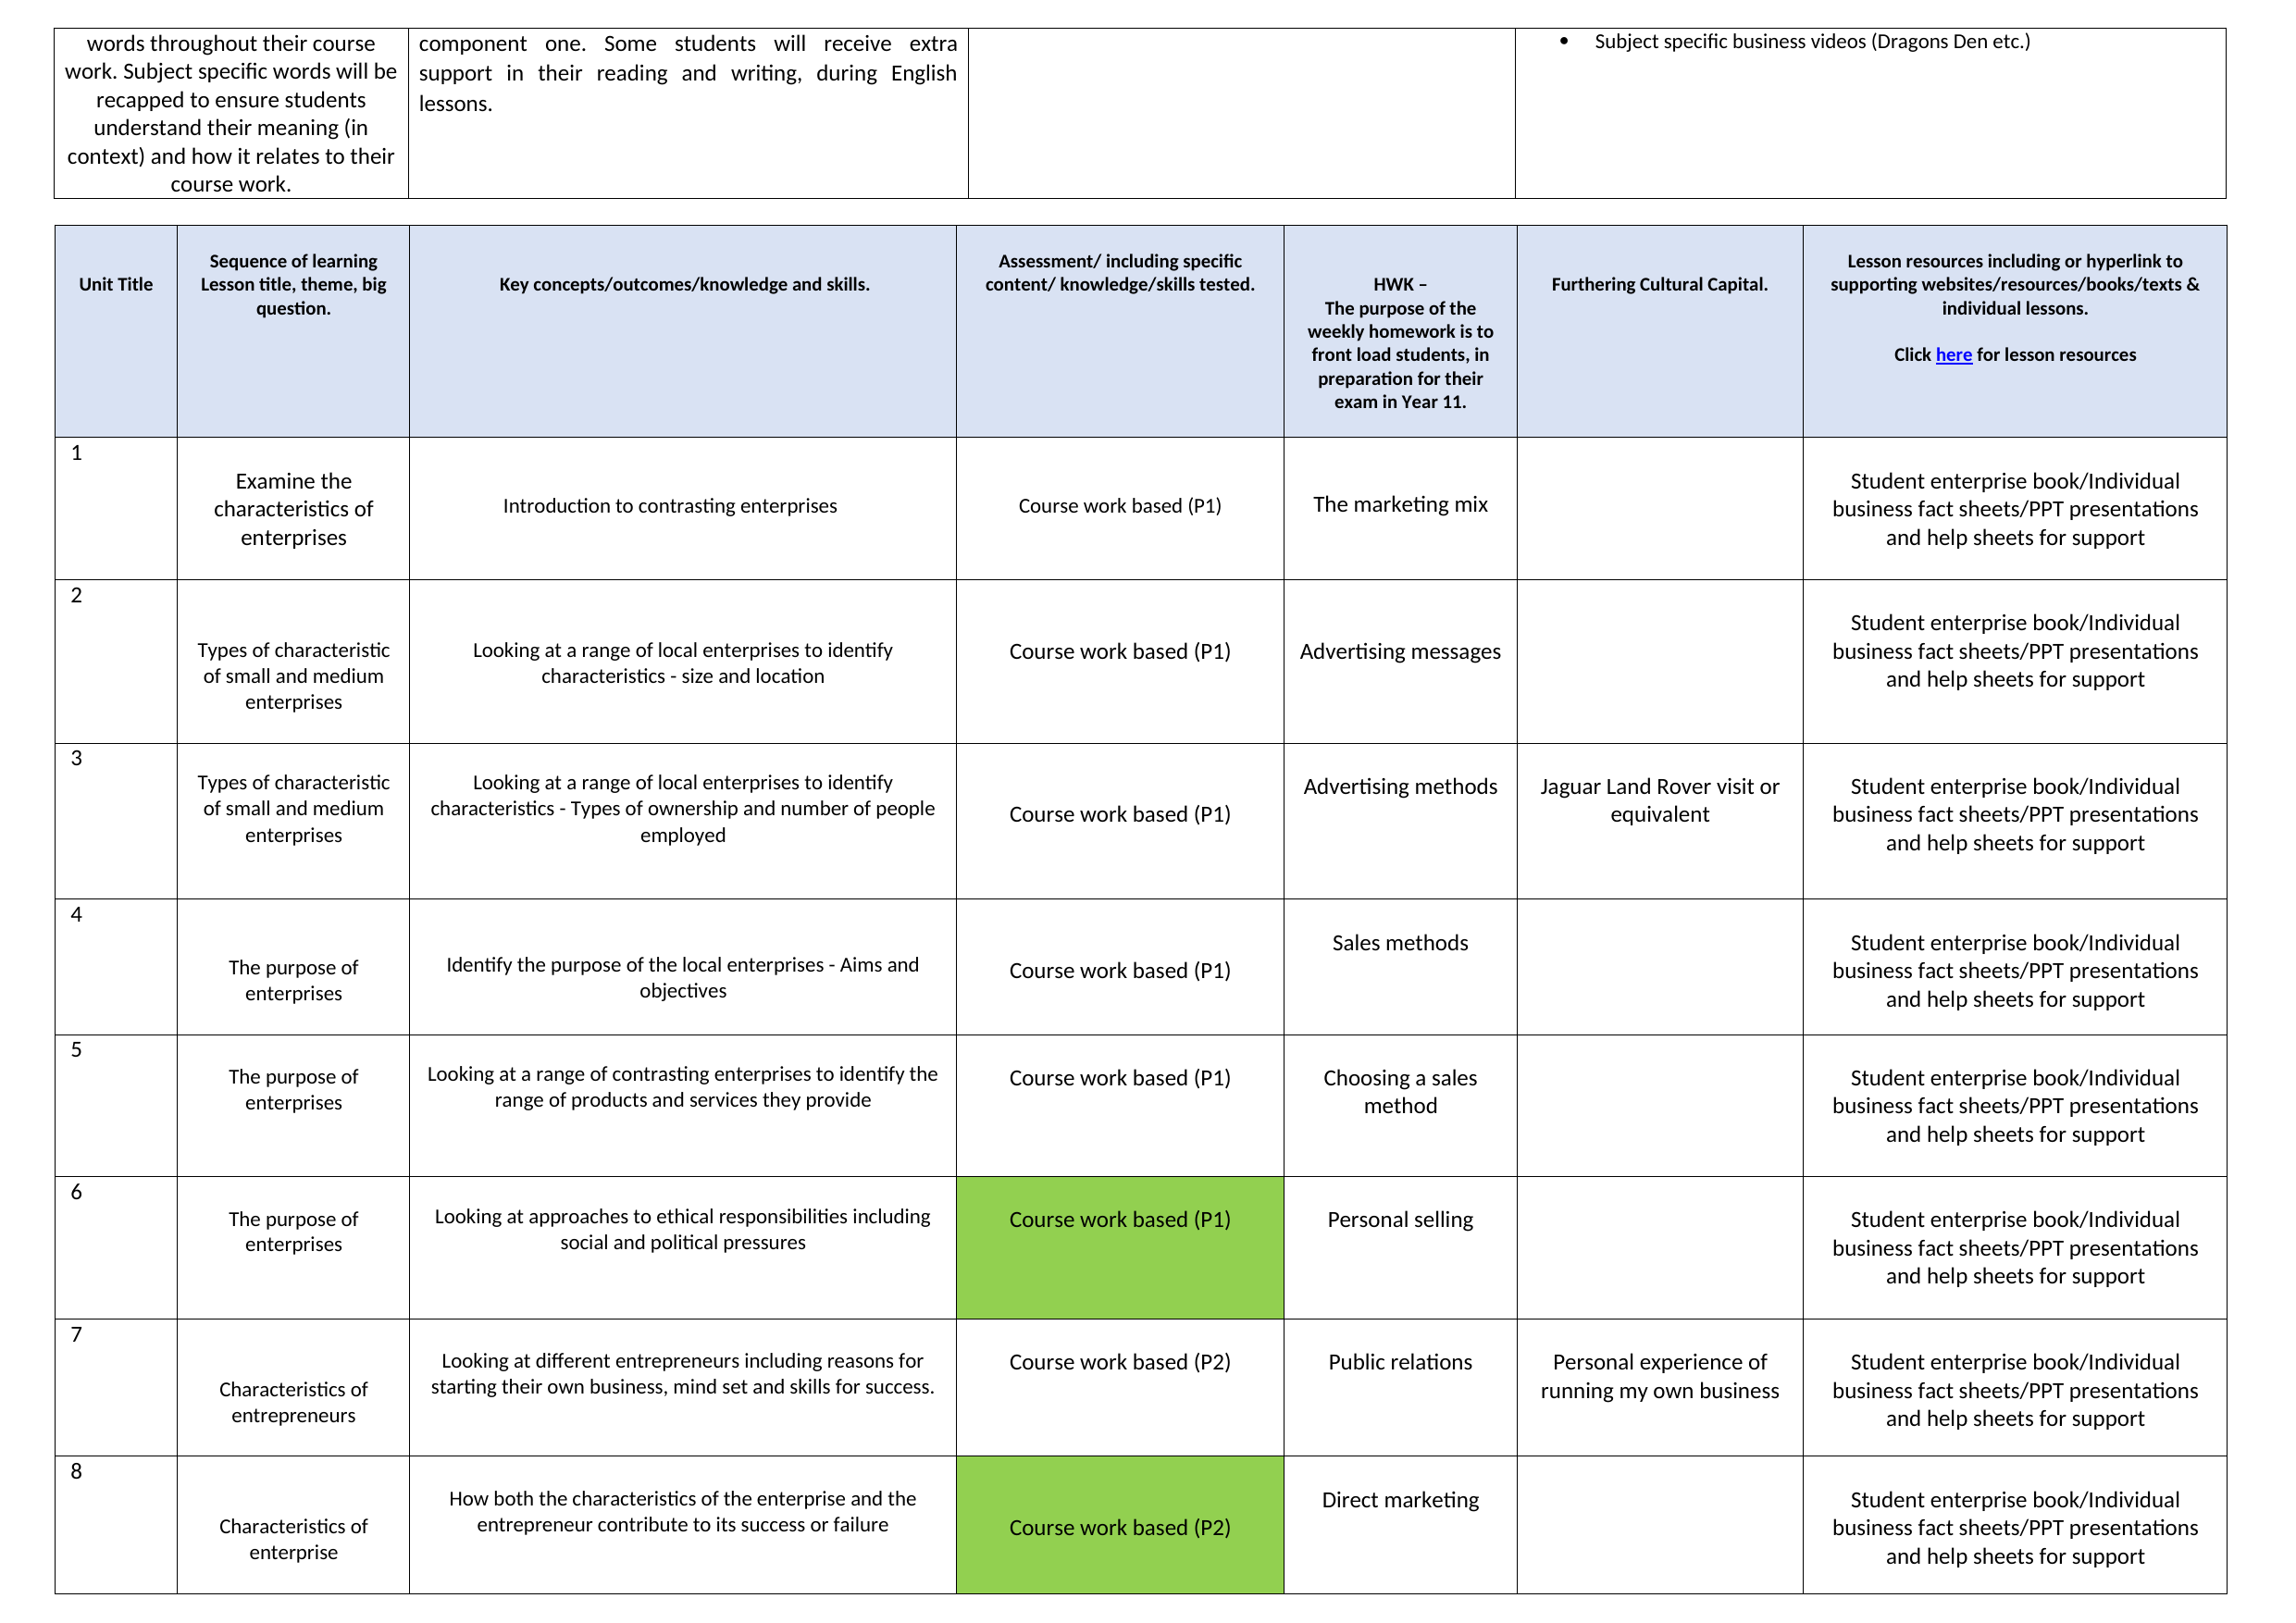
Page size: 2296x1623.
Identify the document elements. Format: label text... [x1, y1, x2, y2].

table_cell [1518, 1177, 1803, 1319]
table_cell [1518, 438, 1803, 579]
table_cell Looking at a range of local enterprises to identify characteristics - size and location [410, 580, 956, 742]
table_cell The purpose of enterprises [178, 1177, 409, 1319]
table_header Sequence of learning Lesson title, theme, big question. [178, 226, 409, 437]
table_cell 8 [56, 1456, 177, 1593]
table_cell [1518, 1035, 1803, 1176]
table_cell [178, 1456, 409, 1593]
table_cell Student enterprise book/Individual business fact sheets/PPT presentations and help sheets for support [1804, 1035, 2227, 1176]
table_cell Student enterprise book/Individual business fact sheets/PPT presentations and help sheets for support [1804, 438, 2227, 579]
table_cell Course work based (P1) [957, 744, 1284, 898]
table_cell Choosing a sales method [1285, 1035, 1517, 1176]
table_cell Advertising methods [1285, 744, 1517, 898]
table_header Furthering Cultural Capital. [1518, 226, 1803, 437]
table_cell Course work based (P1) [957, 899, 1284, 1034]
table_cell Examine the characteristics of enterprises [178, 438, 409, 579]
table_cell [1518, 1456, 1803, 1593]
table_cell Types of characteristic of small and medium enterprises [178, 744, 409, 898]
table_cell The purpose of enterprises [178, 899, 409, 1034]
table_cell Student enterprise book/Individual business fact sheets/PPT presentations and help sheets for support [1804, 1319, 2227, 1456]
table_cell 4 [56, 899, 177, 1034]
table_cell [1518, 899, 1803, 1034]
table_cell 1 [56, 438, 177, 579]
table_cell Student enterprise book/Individual business fact sheets/PPT presentations and help sheets for support [1804, 580, 2227, 742]
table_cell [55, 29, 408, 198]
table_header HWK – The purpose of the weekly homework is to front load students, in preparation for their exam in Year 11. [1285, 226, 1517, 437]
table_cell Direct marketing [1285, 1456, 1517, 1593]
table_cell Characteristics of entrepreneurs [178, 1319, 409, 1456]
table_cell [1804, 1456, 2227, 1593]
table_cell Course work based (P1) [957, 580, 1284, 742]
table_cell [957, 1456, 1284, 1593]
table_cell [1516, 29, 2226, 198]
table_header Assessment/ including specific content/ knowledge/skills tested. [957, 226, 1284, 437]
table_cell Student enterprise book/Individual business fact sheets/PPT presentations and help sheets for support [1804, 1177, 2227, 1319]
table_header Key concepts/outcomes/knowledge and skills. [410, 226, 956, 437]
table_cell Looking at a range of local enterprises to identify characteristics - Types of ownership and number of people employed [410, 744, 956, 898]
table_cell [410, 1456, 956, 1593]
table_cell [1518, 580, 1803, 742]
table_cell Student enterprise book/Individual business fact sheets/PPT presentations and help sheets for support [1804, 899, 2227, 1034]
table_cell Personal experience of running my own business [1518, 1319, 1803, 1456]
table_cell 3 [56, 744, 177, 898]
table_cell Looking at approaches to ethical responsibilities including social and political pressures [410, 1177, 956, 1319]
table_cell Looking at a range of contrasting enterprises to identify the range of products and services they provide [410, 1035, 956, 1176]
table_cell Course work based (P1) [957, 1035, 1284, 1176]
table_cell Student enterprise book/Individual business fact sheets/PPT presentations and help sheets for support [1804, 744, 2227, 898]
table_cell Looking at different entrepreneurs including reasons for starting their own business, mind set and skills for success. [410, 1319, 956, 1456]
table_cell 5 [56, 1035, 177, 1176]
table_cell Personal selling [1285, 1177, 1517, 1319]
table_cell Jaguar Land Rover visit or equivalent [1518, 744, 1803, 898]
table_header Lesson resources including or hyperlink to supporting websites/resources/books/texts & individual lessons. Click here for lesson resources [1804, 226, 2227, 437]
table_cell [969, 29, 1515, 198]
table_cell Course work based (P1) [957, 1177, 1284, 1319]
table_cell Course work based (P2) [957, 1319, 1284, 1456]
table_cell Types of characteristic of small and medium enterprises [178, 580, 409, 742]
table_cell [409, 29, 968, 198]
table_cell Sales methods [1285, 899, 1517, 1034]
table_cell The marketing mix [1285, 438, 1517, 579]
table_cell 2 [56, 580, 177, 742]
table_cell Course work based (P1) [957, 438, 1284, 579]
table_cell Advertising messages [1285, 580, 1517, 742]
table_cell Identify the purpose of the local enterprises - Aims and objectives [410, 899, 956, 1034]
table_cell The purpose of enterprises [178, 1035, 409, 1176]
table_cell Introduction to contrasting enterprises [410, 438, 956, 579]
table_cell 7 [56, 1319, 177, 1456]
table_cell Public relations [1285, 1319, 1517, 1456]
table_header Unit Title [56, 226, 177, 437]
table_cell 6 [56, 1177, 177, 1319]
